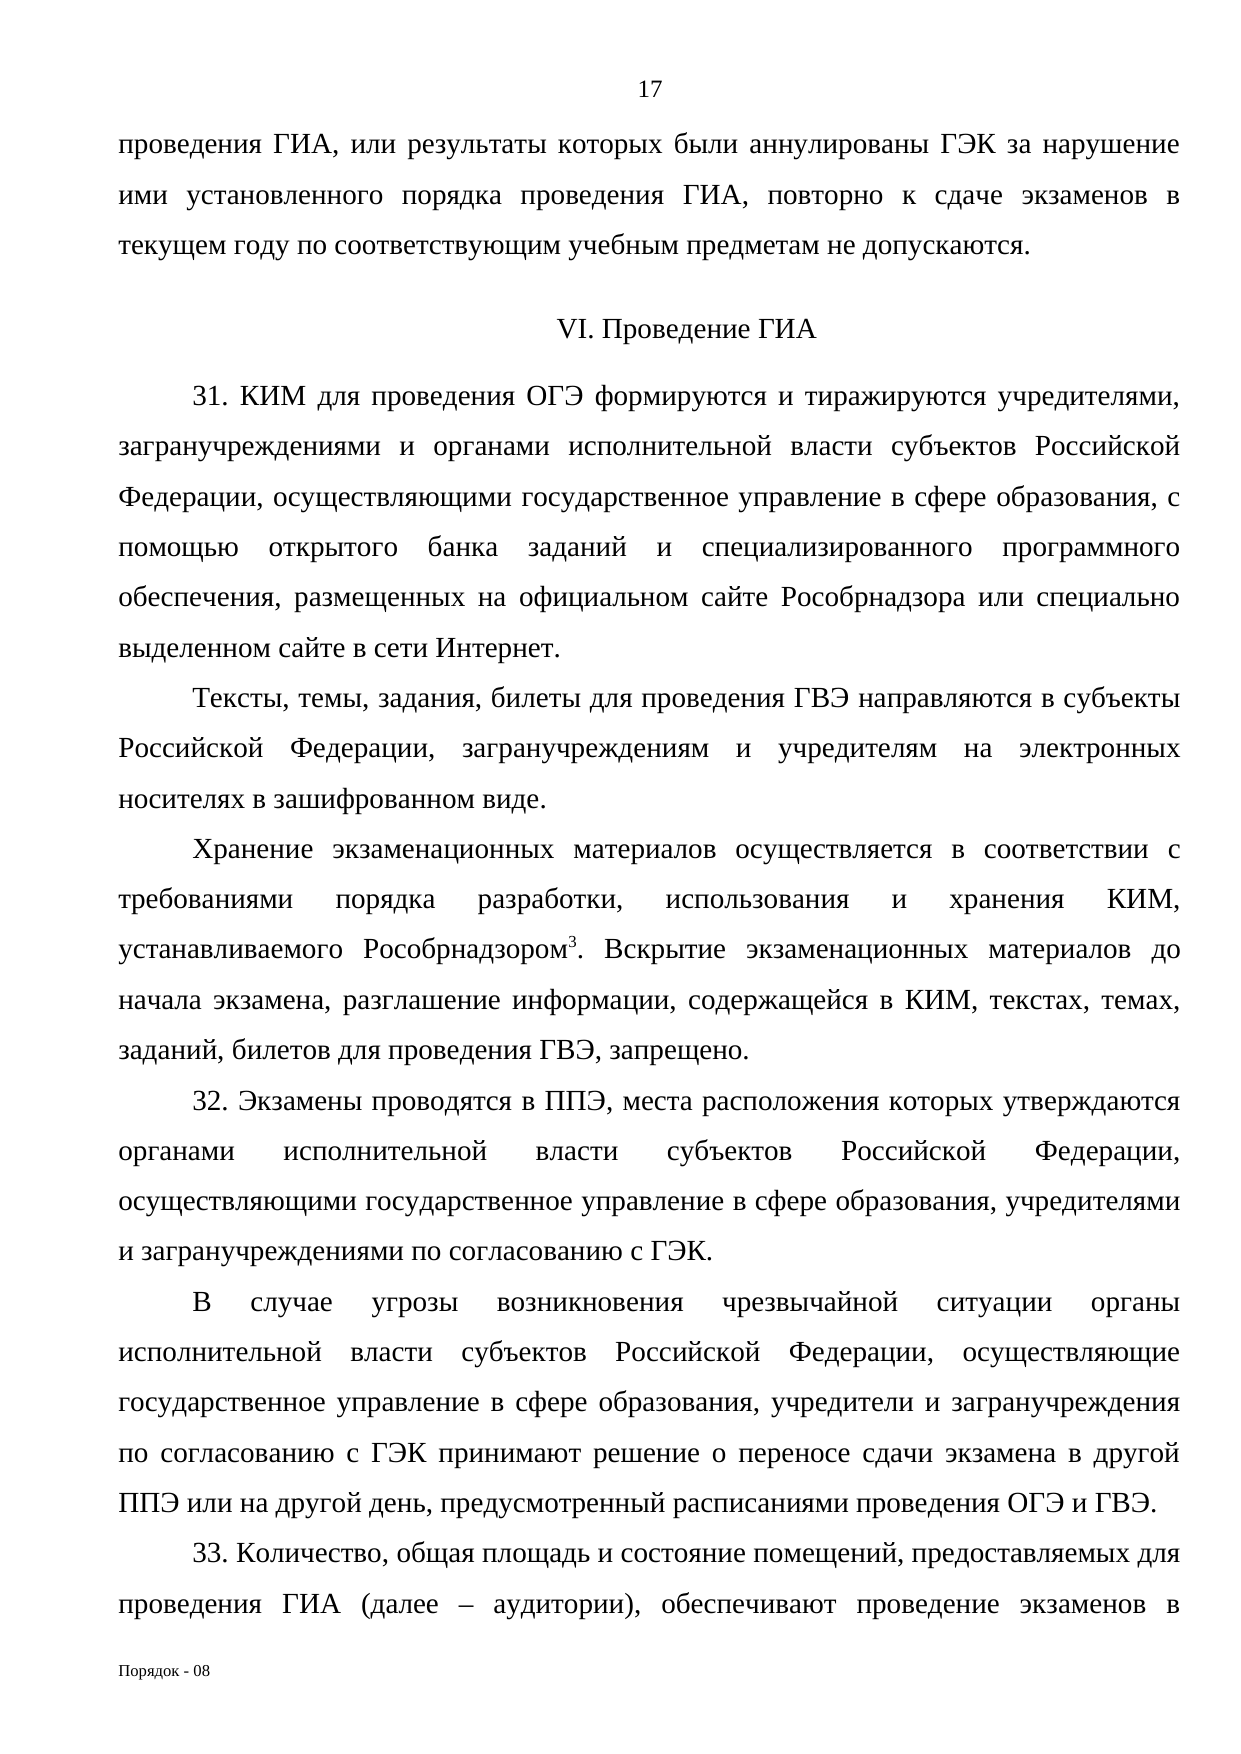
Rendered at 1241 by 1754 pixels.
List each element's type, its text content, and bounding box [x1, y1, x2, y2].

text VI. Проведение ГИА [118, 311, 1181, 345]
text Тексты, темы, задания, билеты для проведения ГВЭ направляются в субъекты Российской Федерации, загранучреждениям и учредителям на электронных носителях в зашифрованном виде. [118, 680, 1181, 814]
text 32. Экзамены проводятся в ППЭ, места расположения которых утверждаются органами исполнительной власти субъектов Российской Федерации, осуществляющими государственное управление в сфере образования, учредителями и загранучреждениями по согласованию с ГЭК. [118, 1083, 1181, 1267]
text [118, 1535, 1181, 1619]
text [118, 127, 1181, 261]
text Хранение экзаменационных материалов осуществляется в соответствии с требованиями порядка разработки, использования и хранения КИМ, устанавливаемого Рособрнадзором3. Вскрытие экзаменационных материалов до начала экзамена, разглашение информации, содержащейся в КИМ, текстах, темах, заданий, билетов для проведения ГВЭ, запрещено. [118, 831, 1181, 1066]
text В случае угрозы возникновения чрезвычайной ситуации органы исполнительной власти субъектов Российской Федерации, осуществляющие государственное управление в сфере образования, учредители и загранучреждения по согласованию с ГЭК принимают решение о переносе сдачи экзамена в другой ППЭ или на другой день, предусмотренный расписаниями проведения ОГЭ и ГВЭ. [118, 1284, 1181, 1519]
text 31. КИМ для проведения ОГЭ формируются и тиражируются учредителями, загранучреждениями и органами исполнительной власти субъектов Российской Федерации, осуществляющими государственное управление в сфере образования, с помощью открытого банка заданий и специализированного программного обеспечения, размещенных на официальном сайте Рособрнадзора или специально выделенном сайте в сети Интернет. [118, 378, 1181, 663]
